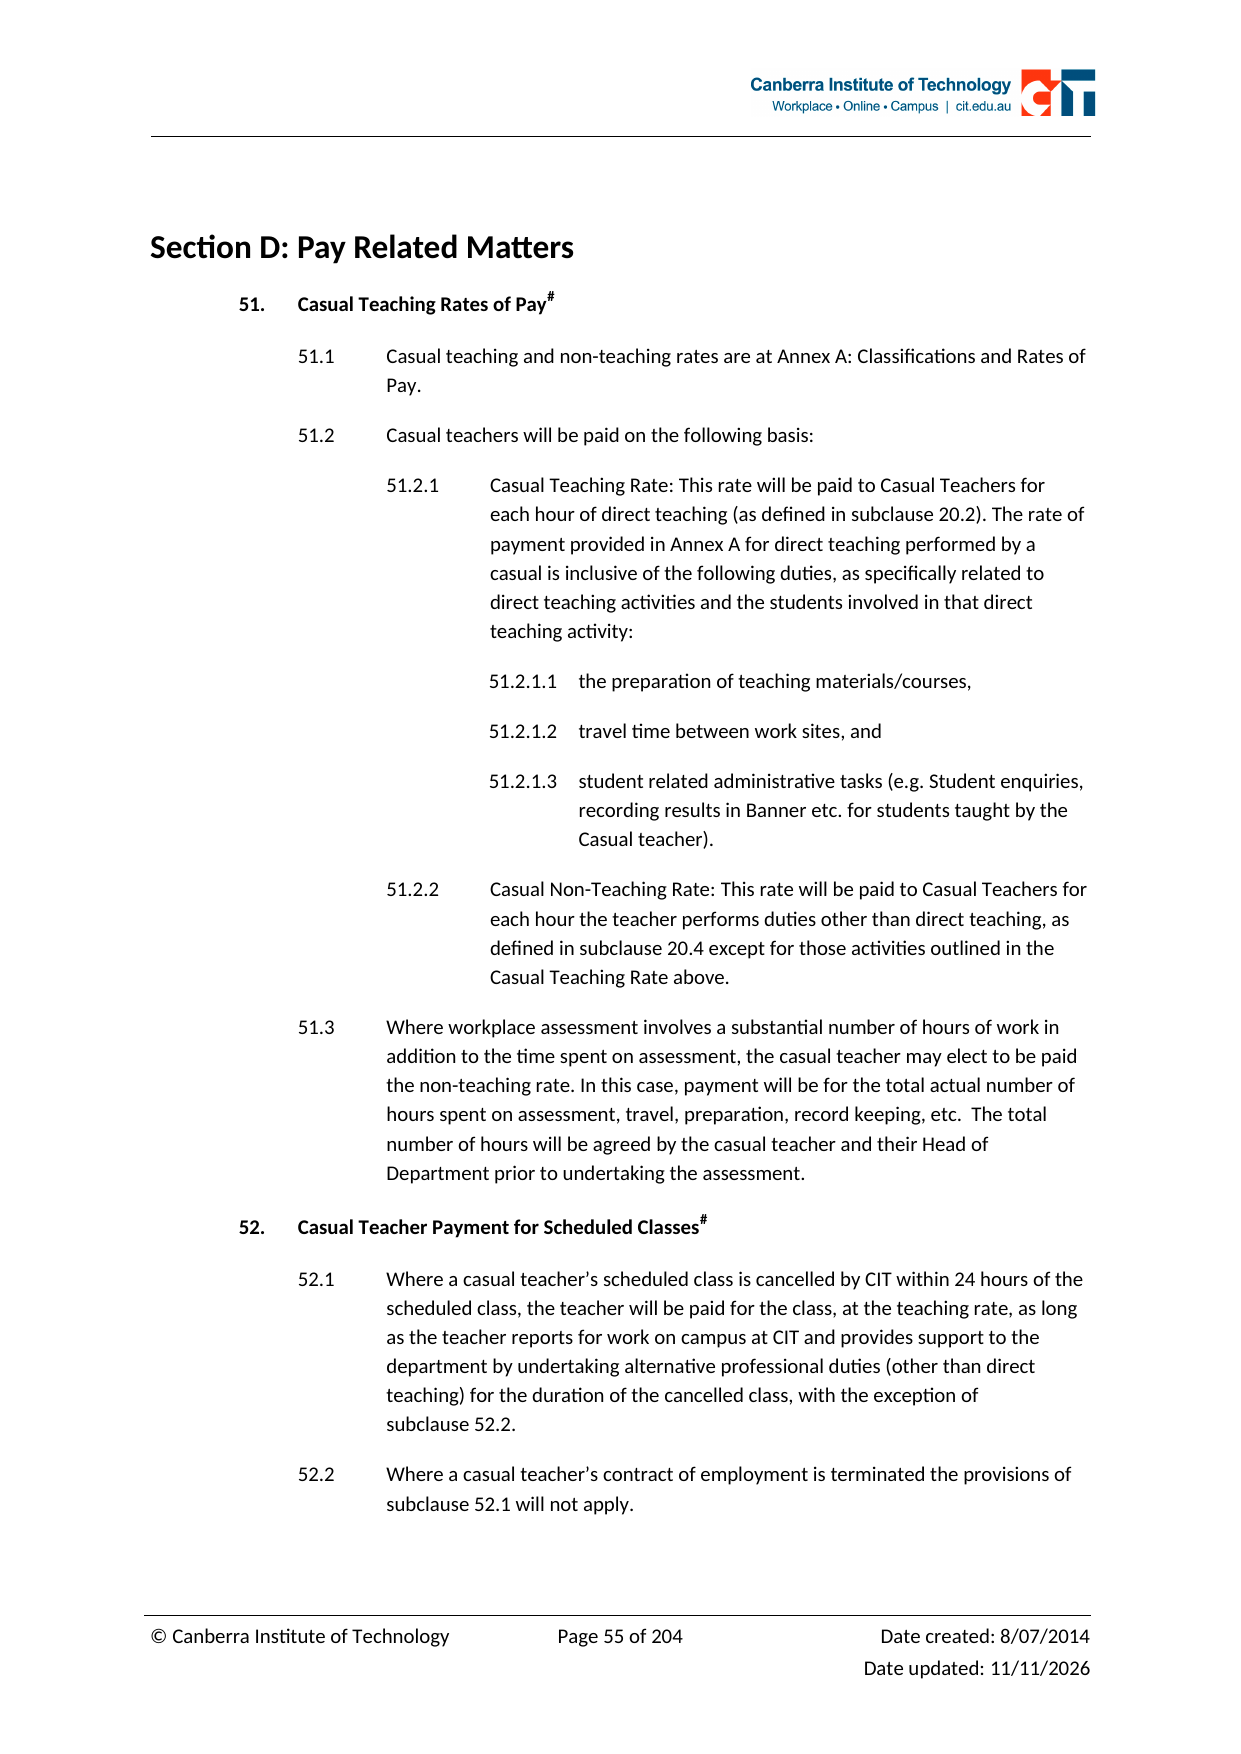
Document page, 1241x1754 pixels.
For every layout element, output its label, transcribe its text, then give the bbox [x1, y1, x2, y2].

picture [751, 68, 1096, 117]
subtitle Section D: Pay Related Matters [150, 226, 1090, 267]
text Casual teaching and non-teaching rates are at Annex A: Classifications and Rates of Pay. [298, 343, 1090, 398]
subtitle Casual Teacher Payment for Scheduled Classes# [239, 1210, 1090, 1240]
text Where a casual teacher’s scheduled class is cancelled by CIT within 24 hours of the scheduled class, the teacher will be paid for the class, at the teaching rate, as long as the teacher reports for work on campus at CIT and provides support to the department by undertaking alternative professional duties (other than direct teaching) for the duration of the cancelled class, with the exception of subclause 52.2. [298, 1266, 1090, 1437]
list the preparation of teaching materials/courses, [488, 668, 1090, 694]
list travel time between work sites, and [488, 718, 1090, 744]
list student related administrative tasks (e.g. Student enquiries, recording results in Banner etc. for students taught by the Casual teacher). [488, 768, 1090, 852]
text Where workplace assessment involves a substantial number of hours of work in addition to the time spent on assessment, the casual teacher may elect to be paid the non-teaching rate. In this case, payment will be for the total actual number of hours spent on assessment, travel, preparation, record keeping, etc. The total number of hours will be agreed by the casual teacher and their Head of Department prior to undertaking the assessment. [298, 1014, 1090, 1185]
text Where a casual teacher’s contract of employment is terminated the provisions of subclause 52.1 will not apply. [298, 1462, 1090, 1516]
text Casual teachers will be paid on the following basis: [298, 422, 1090, 448]
text Casual Teaching Rate: This rate will be paid to Casual Teachers for each hour of direct teaching (as defined in subclause 20.2). The rate of payment provided in Annex A for direct teaching performed by a casual is inclusive of the following duties, as specifically related to direct teaching activities and the students involved in that direct teaching activity: [386, 472, 1090, 644]
subtitle Casual Teaching Rates of Pay# [239, 287, 1090, 318]
text Casual Non-Teaching Rate: This rate will be paid to Casual Teachers for each hour the teacher performs duties other than direct teaching, as defined in subclause 20.4 except for those activities outlined in the Casual Teaching Rate above. [386, 877, 1090, 989]
